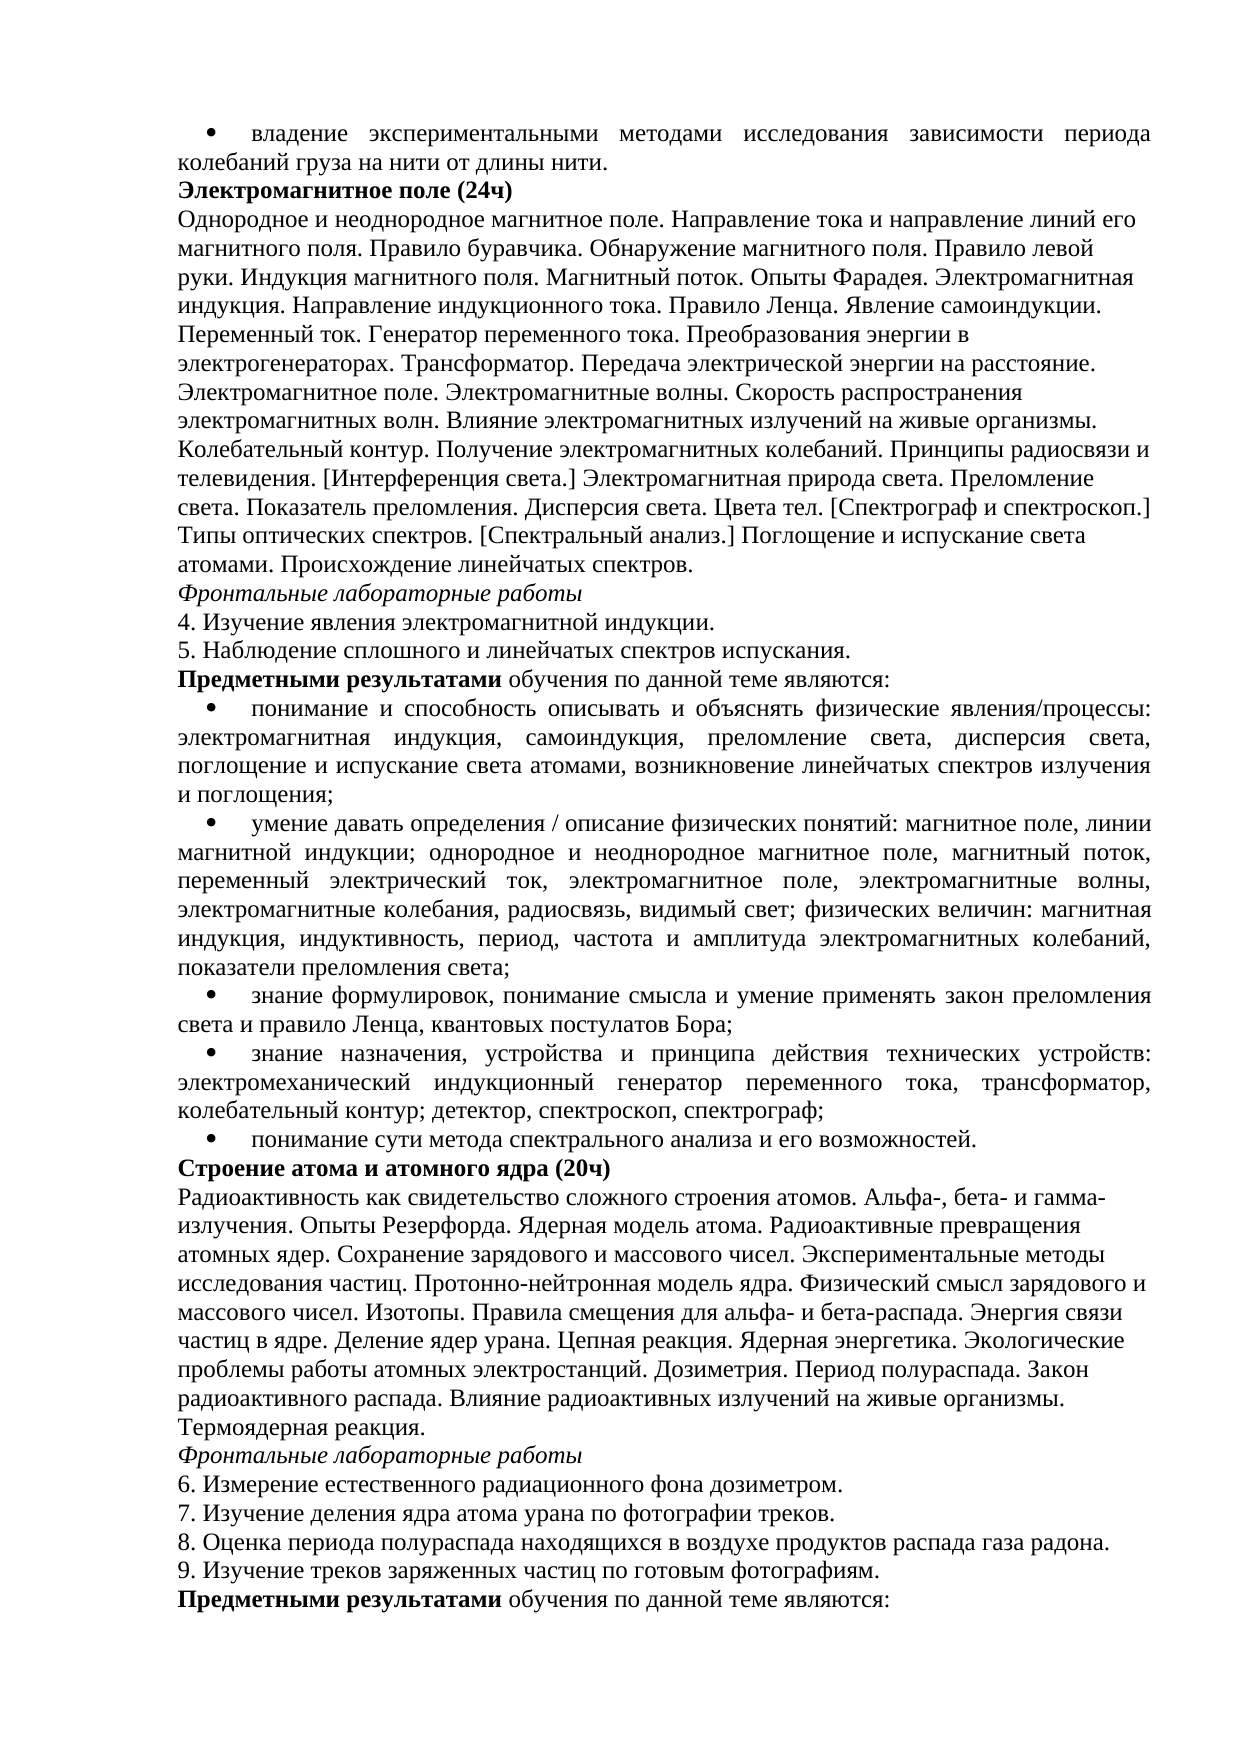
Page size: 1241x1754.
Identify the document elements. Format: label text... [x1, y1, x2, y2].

text Электромагнитное поле (24ч) [177, 176, 1152, 204]
text Фронтальные лабораторные работы [177, 578, 1152, 607]
text 8. Оценка периода полураспада находящихся в воздухе продуктов распада газа радона. [177, 1527, 1152, 1556]
list понимание и способность описывать и объяснять физические явления/процессы: электромагнитная индукция, самоиндукция, преломление света, дисперсия света, поглощение и испускание света атомами, возникновение линейчатых спектров излучения и поглощения; [177, 693, 1152, 808]
text 6. Измерение естественного радиационного фона дозиметром. [177, 1469, 1152, 1498]
text Предметными результатами обучения по данной теме являются: [177, 1584, 1152, 1613]
text 9. Изучение треков заряженных частиц по готовым фотографиям. [177, 1556, 1152, 1584]
text Строение атома и атомного ядра (20ч) [177, 1153, 1152, 1182]
text Предметными результатами обучения по данной теме являются: [177, 664, 1152, 693]
list владение экспериментальными методами исследования зависимости периода колебаний груза на нити от длины нити. [177, 118, 1152, 176]
text 4. Изучение явления электромагнитной индукции. [177, 607, 1152, 636]
list понимание сути метода спектрального анализа и его возможностей. [177, 1124, 1152, 1153]
list умение давать определения / описание физических понятий: магнитное поле, линии магнитной индукции; однородное и неоднородное магнитное поле, магнитный поток, переменный электрический ток, электромагнитное поле, электромагнитные волны, электромагнитные колебания, радиосвязь, видимый свет; физических величин: магнитная индукция, индуктивность, период, частота и амплитуда электромагнитных колебаний, показатели преломления света; [177, 808, 1152, 981]
list знание назначения, устройства и принципа действия технических устройств: электромеханический индукционный генератор переменного тока, трансформатор, колебательный контур; детектор, спектроскоп, спектрограф; [177, 1038, 1152, 1124]
text Однородное и неоднородное магнитное поле. Направление тока и направление линий его магнитного поля. Правило буравчика. Обнаружение магнитного поля. Правило левой руки. Индукция магнитного поля. Магнитный поток. Опыты Фарадея. Электромагнитная индукция. Направление индукционного тока. Правило Ленца. Явление самоиндукции. Переменный ток. Генератор переменного тока. Преобразования энергии в электрогенераторах. Трансформатор. Передача электрической энергии на расстояние. Электромагнитное поле. Электромагнитные волны. Скорость распространения электромагнитных волн. Влияние электромагнитных излучений на живые организмы. Колебательный контур. Получение электромагнитных колебаний. Принципы радиосвязи и телевидения. [Интерференция света.] Электромагнитная природа света. Преломление света. Показатель преломления. Дисперсия света. Цвета тел. [Спектрограф и спектроскоп.] Типы оптических спектров. [Спектральный анализ.] Поглощение и испускание света атомами. Происхождение линейчатых спектров. [177, 204, 1152, 578]
text Радиоактивность как свидетельство сложного строения атомов. Альфа-, бета- и гамма-излучения. Опыты Резерфорда. Ядерная модель атома. Радиоактивные превращения атомных ядер. Сохранение зарядового и массового чисел. Экспериментальные методы исследования частиц. Протонно-нейтронная модель ядра. Физический смысл зарядового и массового чисел. Изотопы. Правила смещения для альфа- и бета-распада. Энергия связи частиц в ядре. Деление ядер урана. Цепная реакция. Ядерная энергетика. Экологические проблемы работы атомных электростанций. Дозиметрия. Период полураспада. Закон радиоактивного распада. Влияние радиоактивных излучений на живые организмы. Термоядерная реакция. [177, 1182, 1152, 1441]
text 5. Наблюдение сплошного и линейчатых спектров испускания. [177, 636, 1152, 664]
text Фронтальные лабораторные работы [177, 1441, 1152, 1469]
list знание формулировок, понимание смысла и умение применять закон преломления света и правило Ленца, квантовых постулатов Бора; [177, 981, 1152, 1038]
text 7. Изучение деления ядра атома урана по фотографии треков. [177, 1498, 1152, 1527]
